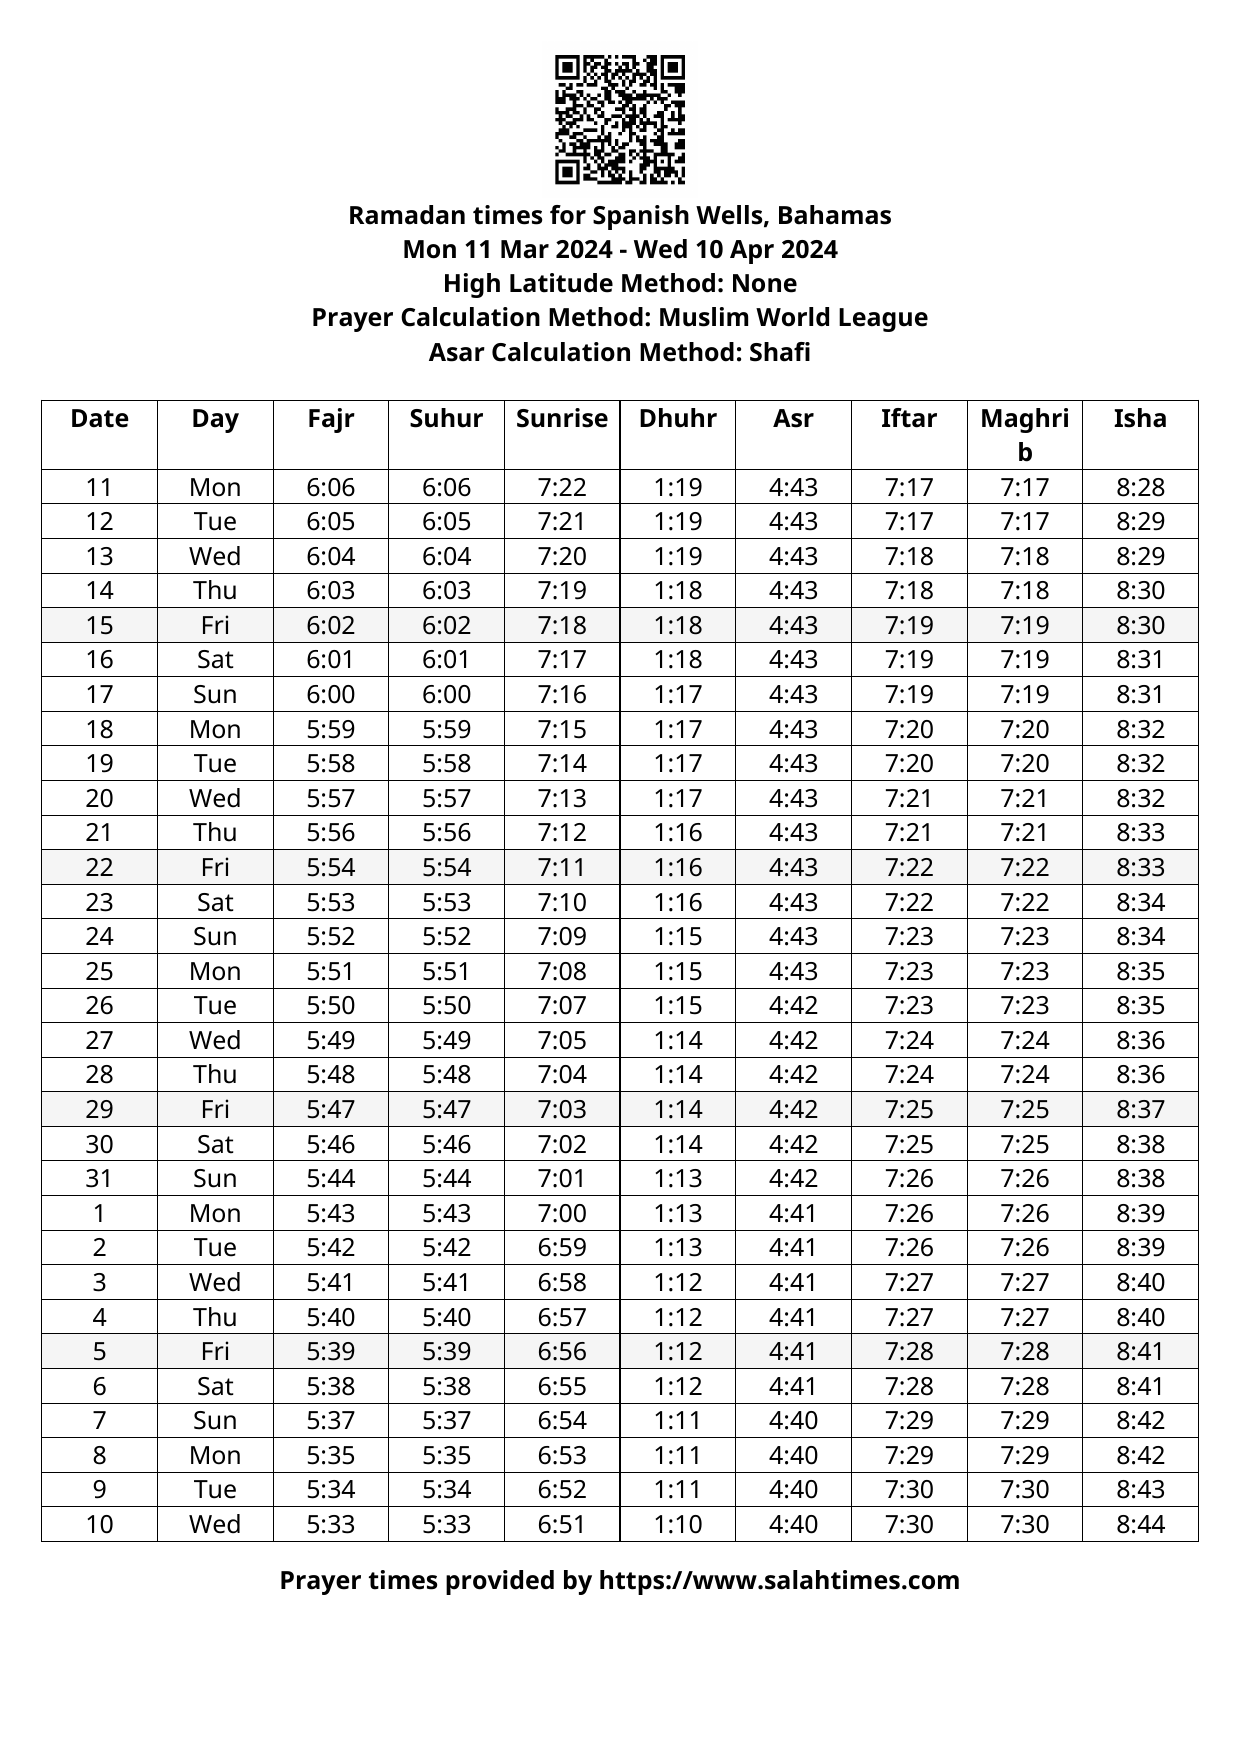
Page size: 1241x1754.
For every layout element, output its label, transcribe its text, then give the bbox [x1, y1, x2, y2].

table_cell 22 [42, 850, 157, 884]
table_cell 7:27 [968, 1265, 1082, 1299]
table_cell 3 [42, 1265, 157, 1299]
table_cell 18 [42, 712, 157, 745]
table_cell 8:35 [1083, 989, 1198, 1022]
table_cell 1:17 [621, 712, 735, 745]
table_cell 21 [42, 816, 157, 849]
table_cell 6:02 [274, 608, 388, 642]
table_cell 5:33 [274, 1507, 388, 1541]
table_cell 8:35 [1083, 954, 1198, 987]
table_cell 7:25 [852, 1127, 967, 1160]
table_cell 23 [42, 885, 157, 918]
table_cell 7:17 [852, 470, 967, 503]
table_cell 7:13 [505, 781, 619, 814]
table_header Iftar [852, 401, 967, 469]
table_cell 7:18 [852, 574, 967, 607]
table_cell 1:16 [621, 850, 735, 884]
table_cell Sun [158, 1161, 273, 1195]
table_cell 7:28 [852, 1334, 967, 1368]
table_cell 6:04 [389, 539, 504, 572]
table_cell 5:39 [274, 1334, 388, 1368]
table_cell 5:50 [274, 989, 388, 1022]
table_cell 6:00 [274, 677, 388, 711]
table_cell 5:37 [274, 1404, 388, 1437]
table_cell 7:24 [968, 1058, 1082, 1091]
table_cell 5:40 [274, 1300, 388, 1333]
table_cell 7:15 [505, 712, 619, 745]
table_cell 7:19 [968, 608, 1082, 642]
table_cell 7:20 [852, 712, 967, 745]
table_cell 4:41 [736, 1196, 851, 1229]
table_cell 7:20 [852, 746, 967, 780]
table_cell 7:17 [968, 470, 1082, 503]
table_cell 6:05 [274, 504, 388, 538]
table_cell Tue [158, 746, 273, 780]
table_cell Sun [158, 919, 273, 953]
table_cell 7:04 [505, 1058, 619, 1091]
table_cell Wed [158, 1265, 273, 1299]
table_cell 4:43 [736, 885, 851, 918]
table_cell 5:44 [274, 1161, 388, 1195]
table_cell 8:32 [1083, 781, 1198, 814]
table_cell 7:23 [968, 989, 1082, 1022]
table_cell 2 [42, 1231, 157, 1264]
table_cell 5:50 [389, 989, 504, 1022]
table_cell 5:54 [274, 850, 388, 884]
table_cell 5:41 [389, 1265, 504, 1299]
table_cell 1:15 [621, 954, 735, 987]
table_cell 4:40 [736, 1438, 851, 1472]
table_cell 5:34 [274, 1473, 388, 1506]
table_cell 7:02 [505, 1127, 619, 1160]
table_cell Mon [158, 470, 273, 503]
table_cell 8:34 [1083, 885, 1198, 918]
table_cell 5:34 [389, 1473, 504, 1506]
table_cell 8:31 [1083, 677, 1198, 711]
table_cell 27 [42, 1023, 157, 1057]
table_cell 31 [42, 1161, 157, 1195]
table_cell 7:27 [852, 1265, 967, 1299]
table_cell 7:29 [852, 1404, 967, 1437]
table_cell Wed [158, 1507, 273, 1541]
table_header Asr [736, 401, 851, 469]
table_cell 7:21 [852, 816, 967, 849]
table_cell 13 [42, 539, 157, 572]
table_cell 5:35 [389, 1438, 504, 1472]
table_cell 7:30 [852, 1473, 967, 1506]
table_header Suhur [389, 401, 504, 469]
table_cell Wed [158, 781, 273, 814]
table_cell 19 [42, 746, 157, 780]
table_cell 15 [42, 608, 157, 642]
table_cell 7:03 [505, 1092, 619, 1126]
table_cell 7:30 [968, 1473, 1082, 1506]
table_cell 14 [42, 574, 157, 607]
table_cell 7:23 [968, 954, 1082, 987]
table_cell 8:44 [1083, 1507, 1198, 1541]
table_cell 5:57 [389, 781, 504, 814]
table_cell 8:29 [1083, 504, 1198, 538]
table_cell 7:26 [968, 1196, 1082, 1229]
table_cell 1:17 [621, 781, 735, 814]
table_cell 6:58 [505, 1265, 619, 1299]
table_cell Tue [158, 989, 273, 1022]
table_cell 4:43 [736, 643, 851, 676]
table_cell 6:52 [505, 1473, 619, 1506]
table_cell 4:41 [736, 1231, 851, 1264]
table_cell 8:30 [1083, 574, 1198, 607]
table_cell 1 [42, 1196, 157, 1229]
table_cell 7:23 [968, 919, 1082, 953]
table_cell 8:42 [1083, 1438, 1198, 1472]
text Asar Calculation Method: Shafi [42, 334, 1198, 368]
table_cell 5:44 [389, 1161, 504, 1195]
table_cell 5:49 [389, 1023, 504, 1057]
table_cell 11 [42, 470, 157, 503]
table_cell 7:24 [852, 1058, 967, 1091]
table_cell 5:48 [389, 1058, 504, 1091]
table_cell Fri [158, 1092, 273, 1126]
table_cell 4:43 [736, 781, 851, 814]
table_cell 4:43 [736, 746, 851, 780]
table_cell 16 [42, 643, 157, 676]
table_cell 7:17 [968, 504, 1082, 538]
table_header Date [42, 401, 157, 469]
table_cell 7:23 [852, 989, 967, 1022]
table_cell 7:28 [968, 1334, 1082, 1368]
table_cell 1:11 [621, 1473, 735, 1506]
table_cell 7:16 [505, 677, 619, 711]
table_cell 7:26 [852, 1196, 967, 1229]
table_cell 8:31 [1083, 643, 1198, 676]
text Mon 11 Mar 2024 - Wed 10 Apr 2024 [42, 232, 1198, 266]
table_cell 10 [42, 1507, 157, 1541]
text Prayer times provided by https://www.salahtimes.com [42, 1563, 1198, 1597]
table_cell 7:26 [968, 1231, 1082, 1264]
table_header Maghrib [968, 401, 1082, 469]
table_header Day [158, 401, 273, 469]
table_cell 1:14 [621, 1058, 735, 1091]
table_cell 8:39 [1083, 1196, 1198, 1229]
table_cell 8:32 [1083, 712, 1198, 745]
table_cell 8:29 [1083, 539, 1198, 572]
table_cell 6:01 [389, 643, 504, 676]
table_cell 5:38 [389, 1369, 504, 1402]
table_cell 7:24 [852, 1023, 967, 1057]
table_cell 12 [42, 504, 157, 538]
table_cell 4:43 [736, 504, 851, 538]
table_cell Thu [158, 1058, 273, 1091]
table_cell 5:46 [389, 1127, 504, 1160]
table_cell 7:28 [852, 1369, 967, 1402]
table_cell 7:10 [505, 885, 619, 918]
table_cell 1:10 [621, 1507, 735, 1541]
table_cell 7:22 [852, 885, 967, 918]
table_cell 5:48 [274, 1058, 388, 1091]
table_cell 6:03 [274, 574, 388, 607]
table_cell 1:13 [621, 1231, 735, 1264]
table_cell 7:14 [505, 746, 619, 780]
table_cell Sun [158, 677, 273, 711]
table_cell 7:23 [852, 919, 967, 953]
table_cell 4:43 [736, 954, 851, 987]
table_cell 7:05 [505, 1023, 619, 1057]
table_cell 7:17 [852, 504, 967, 538]
table_cell 17 [42, 677, 157, 711]
table_cell 7:21 [852, 781, 967, 814]
table_cell 7:19 [505, 574, 619, 607]
table_cell 1:14 [621, 1092, 735, 1126]
table_cell 24 [42, 919, 157, 953]
table_cell 4 [42, 1300, 157, 1333]
table_cell 8:37 [1083, 1092, 1198, 1126]
table_cell 5:43 [389, 1196, 504, 1229]
table_cell 1:16 [621, 816, 735, 849]
table_cell 8:38 [1083, 1161, 1198, 1195]
table_cell 7:30 [968, 1507, 1082, 1541]
table_cell 1:19 [621, 504, 735, 538]
table_cell 7:09 [505, 919, 619, 953]
table_cell 5:43 [274, 1196, 388, 1229]
table_cell 4:42 [736, 1092, 851, 1126]
table_cell 4:43 [736, 816, 851, 849]
table_cell 7:21 [968, 781, 1082, 814]
table_cell 1:15 [621, 989, 735, 1022]
table_cell Mon [158, 1438, 273, 1472]
table_cell 7:19 [852, 643, 967, 676]
table_cell 5:47 [389, 1092, 504, 1126]
table_cell 7:19 [968, 677, 1082, 711]
table_cell 8:41 [1083, 1334, 1198, 1368]
table_cell 1:18 [621, 608, 735, 642]
table_cell 5:51 [389, 954, 504, 987]
table_cell 7:07 [505, 989, 619, 1022]
table_cell 5:59 [389, 712, 504, 745]
table_cell 7:22 [852, 850, 967, 884]
table_cell 6:06 [389, 470, 504, 503]
table_cell Tue [158, 504, 273, 538]
table_cell 4:42 [736, 989, 851, 1022]
table_cell 6:55 [505, 1369, 619, 1402]
table_cell 5:58 [274, 746, 388, 780]
table_cell 4:42 [736, 1161, 851, 1195]
table_cell 5:39 [389, 1334, 504, 1368]
table_cell 5:37 [389, 1404, 504, 1437]
table_cell 20 [42, 781, 157, 814]
table_cell 7:18 [968, 539, 1082, 572]
table_header Dhuhr [621, 401, 735, 469]
table_cell 7:26 [852, 1231, 967, 1264]
table_cell 1:12 [621, 1300, 735, 1333]
table_cell 7:18 [852, 539, 967, 572]
table_cell Sat [158, 885, 273, 918]
table_cell 1:11 [621, 1404, 735, 1437]
table_cell 1:14 [621, 1023, 735, 1057]
table_cell Sun [158, 1404, 273, 1437]
table_cell Sat [158, 643, 273, 676]
table_cell 5:56 [389, 816, 504, 849]
table_cell 7:20 [968, 746, 1082, 780]
table_cell 7:08 [505, 954, 619, 987]
table_cell 7:22 [505, 470, 619, 503]
table_cell 8:36 [1083, 1023, 1198, 1057]
table_cell 7:20 [505, 539, 619, 572]
table_cell Thu [158, 1300, 273, 1333]
table_cell 7:29 [852, 1438, 967, 1472]
table_cell 1:13 [621, 1161, 735, 1195]
table_cell 6:00 [389, 677, 504, 711]
picture [542, 41, 699, 198]
table_cell 7:17 [505, 643, 619, 676]
table_cell Fri [158, 608, 273, 642]
table_cell 1:17 [621, 746, 735, 780]
table_cell 5:59 [274, 712, 388, 745]
table_cell 5:38 [274, 1369, 388, 1402]
table_cell 8:40 [1083, 1300, 1198, 1333]
table_cell Fri [158, 850, 273, 884]
table_cell 5:33 [389, 1507, 504, 1541]
table_cell 7:23 [852, 954, 967, 987]
table_cell 4:43 [736, 574, 851, 607]
table_cell 6:54 [505, 1404, 619, 1437]
table_cell Tue [158, 1231, 273, 1264]
table_cell 6:51 [505, 1507, 619, 1541]
table_cell 5:42 [274, 1231, 388, 1264]
table_header Sunrise [505, 401, 619, 469]
table_cell 7:19 [968, 643, 1082, 676]
table_cell 1:11 [621, 1438, 735, 1472]
table_cell 5:52 [274, 919, 388, 953]
table_cell 5:47 [274, 1092, 388, 1126]
table_cell 6:59 [505, 1231, 619, 1264]
table_cell 8:34 [1083, 919, 1198, 953]
table_cell 6:03 [389, 574, 504, 607]
table_cell 1:13 [621, 1196, 735, 1229]
table_cell 7:26 [968, 1161, 1082, 1195]
table_cell 6:56 [505, 1334, 619, 1368]
table_cell Wed [158, 539, 273, 572]
table_cell 4:41 [736, 1265, 851, 1299]
table_cell 8:36 [1083, 1058, 1198, 1091]
table_cell 8:28 [1083, 470, 1198, 503]
table_cell Wed [158, 1023, 273, 1057]
table_cell Mon [158, 1196, 273, 1229]
table_cell 4:40 [736, 1507, 851, 1541]
table_cell 8:41 [1083, 1369, 1198, 1402]
text Prayer Calculation Method: Muslim World League [42, 300, 1198, 334]
table_cell 7:29 [968, 1438, 1082, 1472]
table_cell 4:40 [736, 1473, 851, 1506]
table_cell 9 [42, 1473, 157, 1506]
table_cell 5:35 [274, 1438, 388, 1472]
table_cell 5 [42, 1334, 157, 1368]
table_cell 4:43 [736, 850, 851, 884]
table_cell 26 [42, 989, 157, 1022]
table_cell 1:19 [621, 470, 735, 503]
table_cell 7:19 [852, 608, 967, 642]
table_cell 4:41 [736, 1300, 851, 1333]
table_cell 4:42 [736, 1023, 851, 1057]
table_cell Tue [158, 1473, 273, 1506]
table_cell 1:14 [621, 1127, 735, 1160]
table_cell 5:53 [274, 885, 388, 918]
table_cell 4:43 [736, 712, 851, 745]
table_cell Mon [158, 954, 273, 987]
table_cell 1:17 [621, 677, 735, 711]
table_cell 7:21 [968, 816, 1082, 849]
text Ramadan times for Spanish Wells, Bahamas [42, 198, 1198, 232]
table_cell 6 [42, 1369, 157, 1402]
table_cell 25 [42, 954, 157, 987]
table_cell 4:40 [736, 1404, 851, 1437]
table_cell Mon [158, 712, 273, 745]
table_cell 8:43 [1083, 1473, 1198, 1506]
table_cell 8:33 [1083, 850, 1198, 884]
table_cell 7:22 [968, 885, 1082, 918]
table_cell 4:43 [736, 470, 851, 503]
table_cell 7:25 [852, 1092, 967, 1126]
table_cell 6:01 [274, 643, 388, 676]
table_header Isha [1083, 401, 1198, 469]
table_cell 8:32 [1083, 746, 1198, 780]
table_cell 6:57 [505, 1300, 619, 1333]
table_cell 5:54 [389, 850, 504, 884]
table_cell 30 [42, 1127, 157, 1160]
table_cell Thu [158, 816, 273, 849]
table_cell 4:42 [736, 1058, 851, 1091]
table_cell 8:33 [1083, 816, 1198, 849]
table_cell 1:12 [621, 1334, 735, 1368]
table_cell 5:51 [274, 954, 388, 987]
table_cell 1:16 [621, 885, 735, 918]
table_cell 1:19 [621, 539, 735, 572]
table_cell 1:12 [621, 1369, 735, 1402]
table_cell 6:02 [389, 608, 504, 642]
table_cell 7:27 [968, 1300, 1082, 1333]
table_cell 8 [42, 1438, 157, 1472]
table_cell 6:04 [274, 539, 388, 572]
table_cell 4:43 [736, 539, 851, 572]
table_cell 5:53 [389, 885, 504, 918]
table_cell 5:57 [274, 781, 388, 814]
table_cell 7:00 [505, 1196, 619, 1229]
table_cell 7:12 [505, 816, 619, 849]
table_cell 29 [42, 1092, 157, 1126]
table_cell 5:49 [274, 1023, 388, 1057]
table_cell 8:39 [1083, 1231, 1198, 1264]
table_cell 4:41 [736, 1369, 851, 1402]
table_cell 1:15 [621, 919, 735, 953]
table_cell 6:06 [274, 470, 388, 503]
table_cell 7:20 [968, 712, 1082, 745]
table_cell 7:22 [968, 850, 1082, 884]
table_cell 8:42 [1083, 1404, 1198, 1437]
text High Latitude Method: None [42, 266, 1198, 300]
table_cell 7:28 [968, 1369, 1082, 1402]
table_cell Thu [158, 574, 273, 607]
table_cell 7:25 [968, 1127, 1082, 1160]
table_cell 8:30 [1083, 608, 1198, 642]
table_cell 1:18 [621, 643, 735, 676]
table_cell 5:42 [389, 1231, 504, 1264]
table_cell 7:26 [852, 1161, 967, 1195]
table_cell 6:53 [505, 1438, 619, 1472]
table_cell 7:24 [968, 1023, 1082, 1057]
table_cell 5:40 [389, 1300, 504, 1333]
table_cell 8:38 [1083, 1127, 1198, 1160]
table_cell 7:11 [505, 850, 619, 884]
table_cell 4:43 [736, 677, 851, 711]
table_cell 7:30 [852, 1507, 967, 1541]
table_cell 7:27 [852, 1300, 967, 1333]
table_cell 5:58 [389, 746, 504, 780]
table_cell 7:21 [505, 504, 619, 538]
table_cell 7:18 [968, 574, 1082, 607]
table_cell 4:43 [736, 919, 851, 953]
table_cell Sat [158, 1127, 273, 1160]
table_header Fajr [274, 401, 388, 469]
table_cell 4:42 [736, 1127, 851, 1160]
table_cell 7:19 [852, 677, 967, 711]
table_cell 28 [42, 1058, 157, 1091]
table_cell Fri [158, 1334, 273, 1368]
table_cell 7:18 [505, 608, 619, 642]
table_cell 7 [42, 1404, 157, 1437]
table_cell 4:41 [736, 1334, 851, 1368]
table_cell 5:41 [274, 1265, 388, 1299]
table_cell 5:46 [274, 1127, 388, 1160]
table_cell 6:05 [389, 504, 504, 538]
table_cell 8:40 [1083, 1265, 1198, 1299]
table_cell 7:01 [505, 1161, 619, 1195]
table_cell 1:18 [621, 574, 735, 607]
table_cell 4:43 [736, 608, 851, 642]
table_cell Sat [158, 1369, 273, 1402]
table_cell 7:25 [968, 1092, 1082, 1126]
table_cell 5:56 [274, 816, 388, 849]
table_cell 1:12 [621, 1265, 735, 1299]
table_cell 7:29 [968, 1404, 1082, 1437]
table_cell 5:52 [389, 919, 504, 953]
